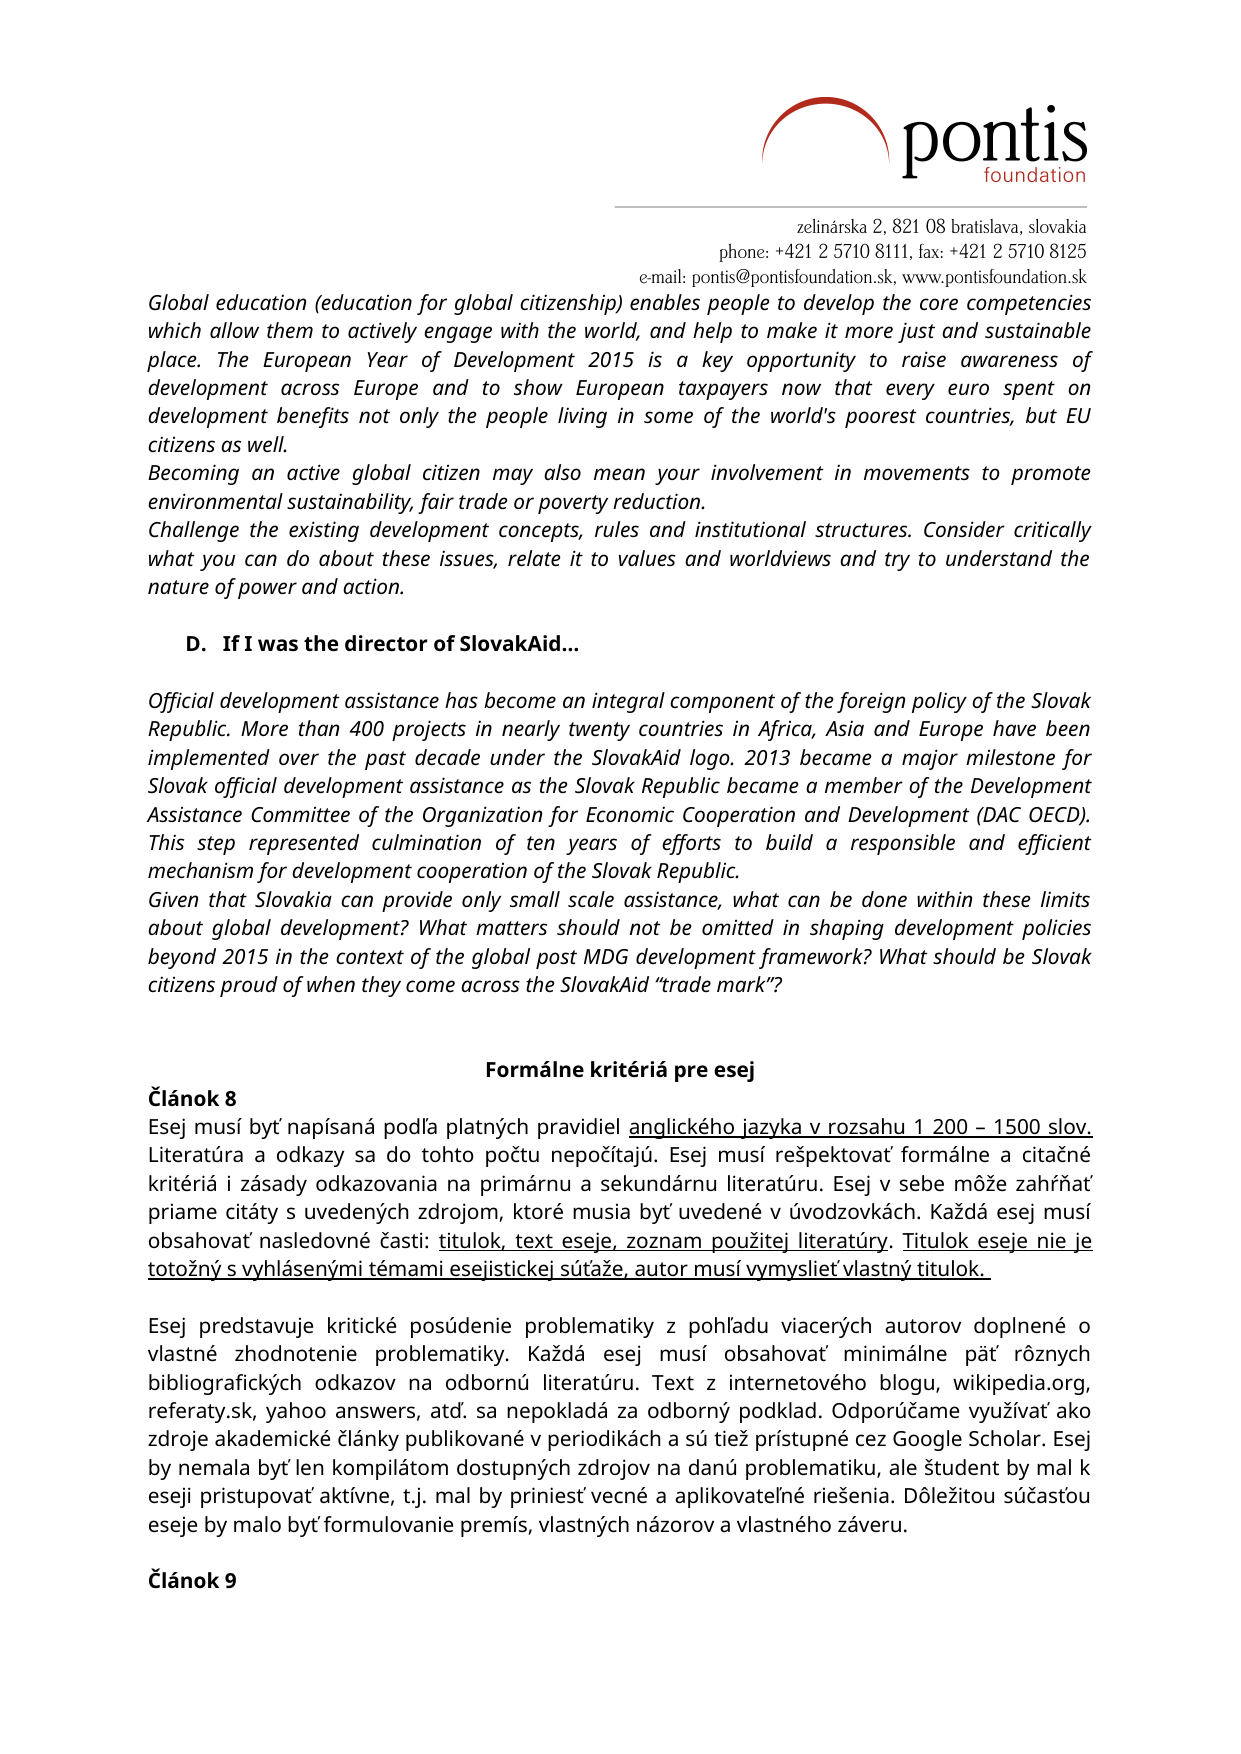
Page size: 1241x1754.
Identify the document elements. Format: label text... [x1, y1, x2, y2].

text Esej musí byť napísaná podľa platných pravidiel anglického jazyka v rozsahu 1 200 – 1500 slov. Literatúra a odkazy sa do tohto počtu nepočítajú. Esej musí rešpektovať formálne a citačné kritériá i zásady odkazovania na primárnu a sekundárnu literatúru. Esej v sebe môže zahŕňať priame citáty s uvedených zdrojom, ktoré musia byť uvedené v úvodzovkách. Každá esej musí obsahovať nasledovné časti: titulok, text eseje, zoznam použitej literatúry. Titulok eseje nie je totožný s vyhlásenými témami esejistickej súťaže, autor musí vymyslieť vlastný titulok. [148, 1112, 1093, 1283]
text Official development assistance has become an integral component of the foreign policy of the Slovak Republic. More than 400 projects in nearly twenty countries in Africa, Asia and Europe have been implemented over the past decade under the SlovakAid logo. 2013 became a major milestone for Slovak official development assistance as the Slovak Republic became a member of the Development Assistance Committee of the Organization for Economic Cooperation and Development (DAC OECD). This step represented culmination of ten years of efforts to build a responsible and efficient mechanism for development cooperation of the Slovak Republic. [148, 686, 1093, 885]
text Článok 8 [148, 1084, 1093, 1112]
text Becoming an active global citizen may also mean your involvement in movements to promote environmental sustainability, fair trade or poverty reduction. [148, 458, 1093, 515]
picture [614, 97, 1087, 288]
text Esej predstavuje kritické posúdenie problematiky z pohľadu viacerých autorov doplnené o vlastné zhodnotenie problematiky. Každá esej musí obsahovať minimálne päť rôznych bibliografických odkazov na odbornú literatúru. Text z internetového blogu, wikipedia.org, referaty.sk, yahoo answers, atď. sa nepokladá za odborný podklad. Odporúčame využívať ako zdroje akademické články publikované v periodikách a sú tiež prístupné cez Google Scholar. Esej by nemala byť len kompilátom dostupných zdrojov na danú problematiku, ale študent by mal k eseji pristupovať aktívne, t.j. mal by priniesť vecné a aplikovateľné riešenia. Dôležitou súčasťou eseje by malo byť formulovanie premís, vlastných názorov a vlastného záveru. [148, 1311, 1093, 1538]
text Global education (education for global citizenship) enables people to develop the core competencies which allow them to actively engage with the world, and help to make it more just and sustainable place. The European Year of Development 2015 is a key opportunity to raise awareness of development across Europe and to show European taxpayers now that every euro spent on development benefits not only the people living in some of the world's poorest countries, but EU citizens as well. [148, 288, 1093, 458]
text Článok 9 [148, 1566, 1093, 1595]
text Formálne kritériá pre esej [148, 1055, 1093, 1084]
text Given that Slovakia can provide only small scale assistance, what can be done within these limits about global development? What matters should not be omitted in shaping development policies beyond 2015 in the context of the global post MDG development framework? What should be Slovak citizens proud of when they come across the SlovakAid “trade mark”? [148, 885, 1093, 999]
text Challenge the existing development concepts, rules and institutional structures. Consider critically what you can do about these issues, relate it to values and worldviews and try to understand the nature of power and action. [148, 515, 1093, 601]
list If I was the director of SlovakAid… [185, 629, 1093, 657]
